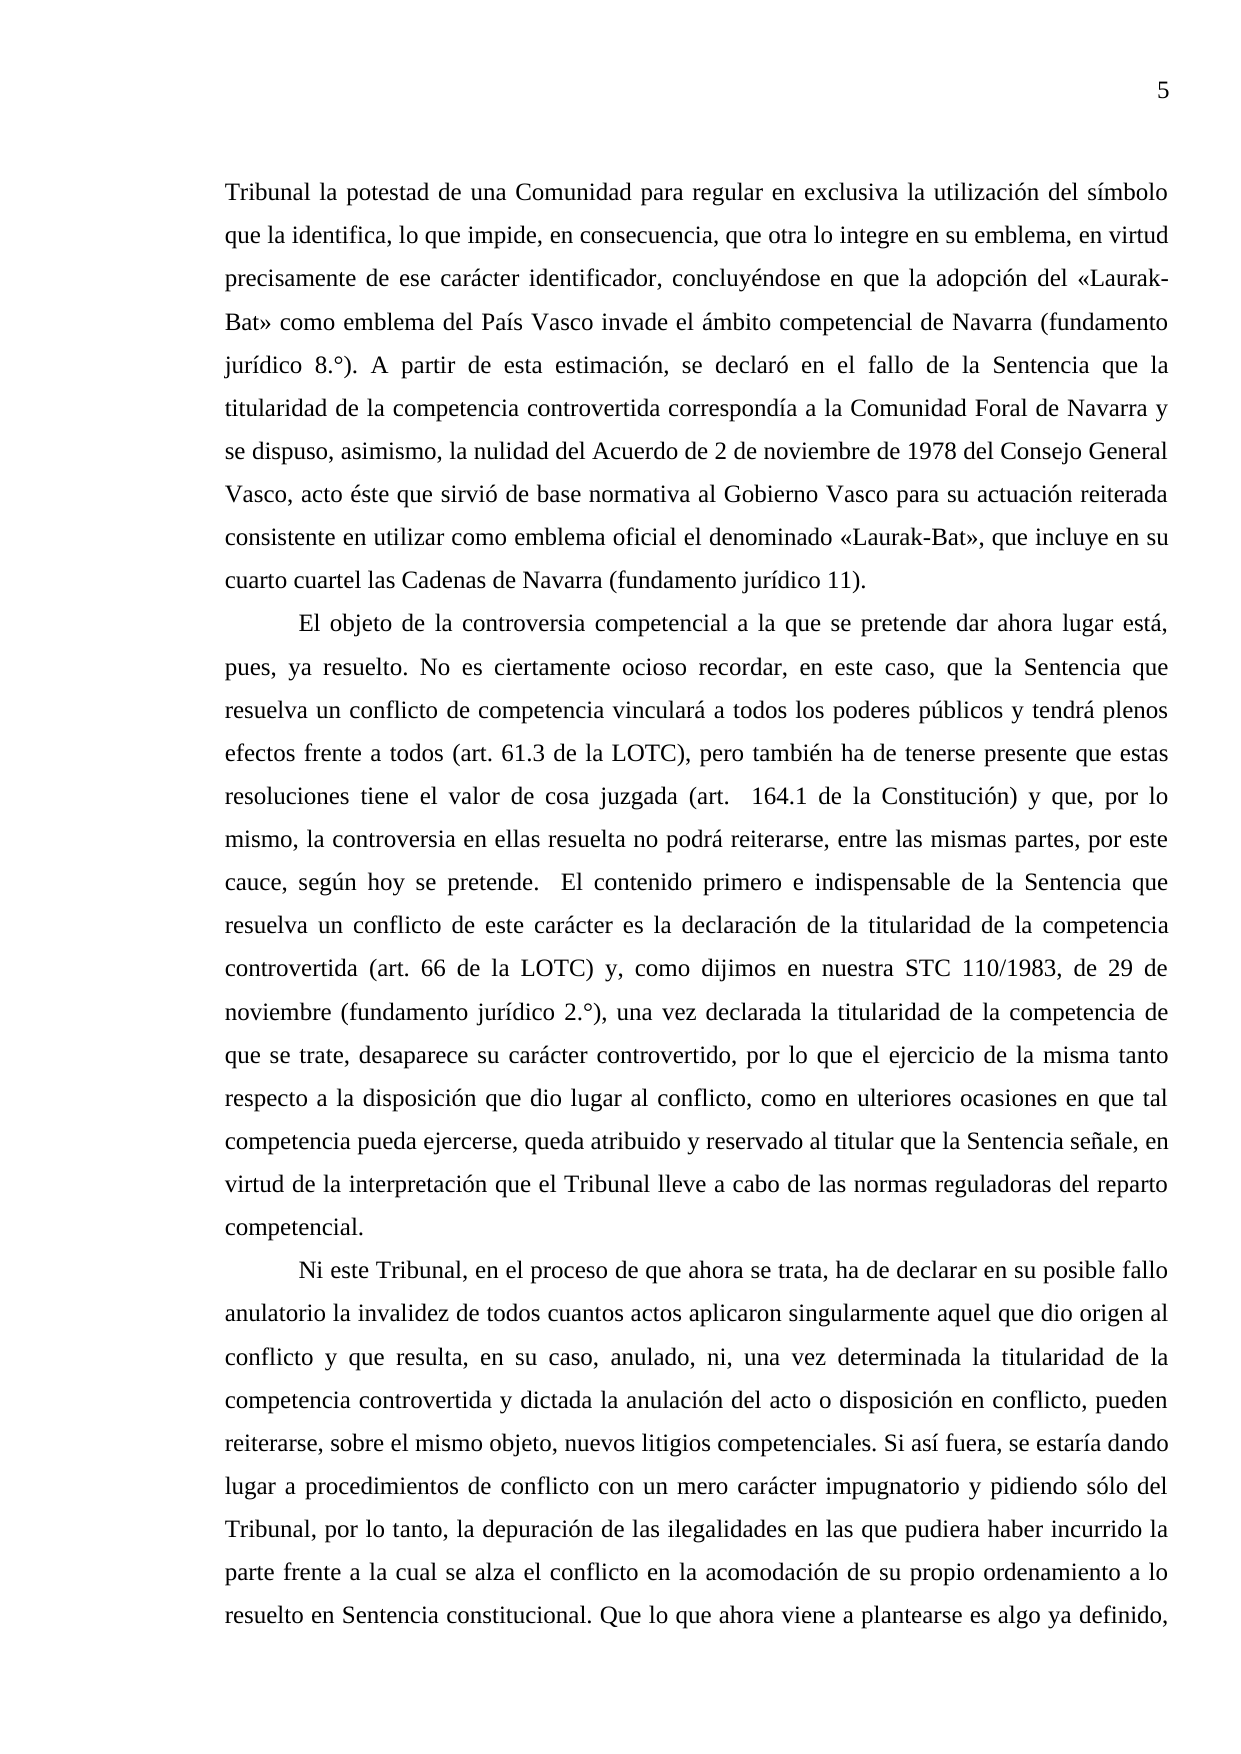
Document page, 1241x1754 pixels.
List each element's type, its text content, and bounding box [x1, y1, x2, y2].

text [224, 1255, 1169, 1629]
text El objeto de la controversia competencial a la que se pretende dar ahora lugar está, pues, ya resuelto. No es ciertamente ocioso recordar, en este caso, que la Sentencia que resuelva un conflicto de competencia vinculará a todos los poderes públicos y tendrá plenos efectos frente a todos (art. 61.3 de la LOTC), pero también ha de tenerse presente que estas resoluciones tiene el valor de cosa juzgada (art. 164.1 de la Constitución) y que, por lo mismo, la controversia en ellas resuelta no podrá reiterarse, entre las mismas partes, por este cauce, según hoy se pretende. El contenido primero e indispensable de la Sentencia que resuelva un conflicto de este carácter es la declaración de la titularidad de la competencia controvertida (art. 66 de la LOTC) y, como dijimos en nuestra STC 110/1983, de 29 de noviembre (fundamento jurídico 2.°), una vez declarada la titularidad de la competencia de que se trate, desaparece su carácter controvertido, por lo que el ejercicio de la misma tanto respecto a la disposición que dio lugar al conflicto, como en ulteriores ocasiones en que tal competencia pueda ejercerse, queda atribuido y reservado al titular que la Sentencia señale, en virtud de la interpretación que el Tribunal lleve a cabo de las normas reguladoras del reparto competencial. [224, 608, 1169, 1241]
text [224, 177, 1169, 594]
